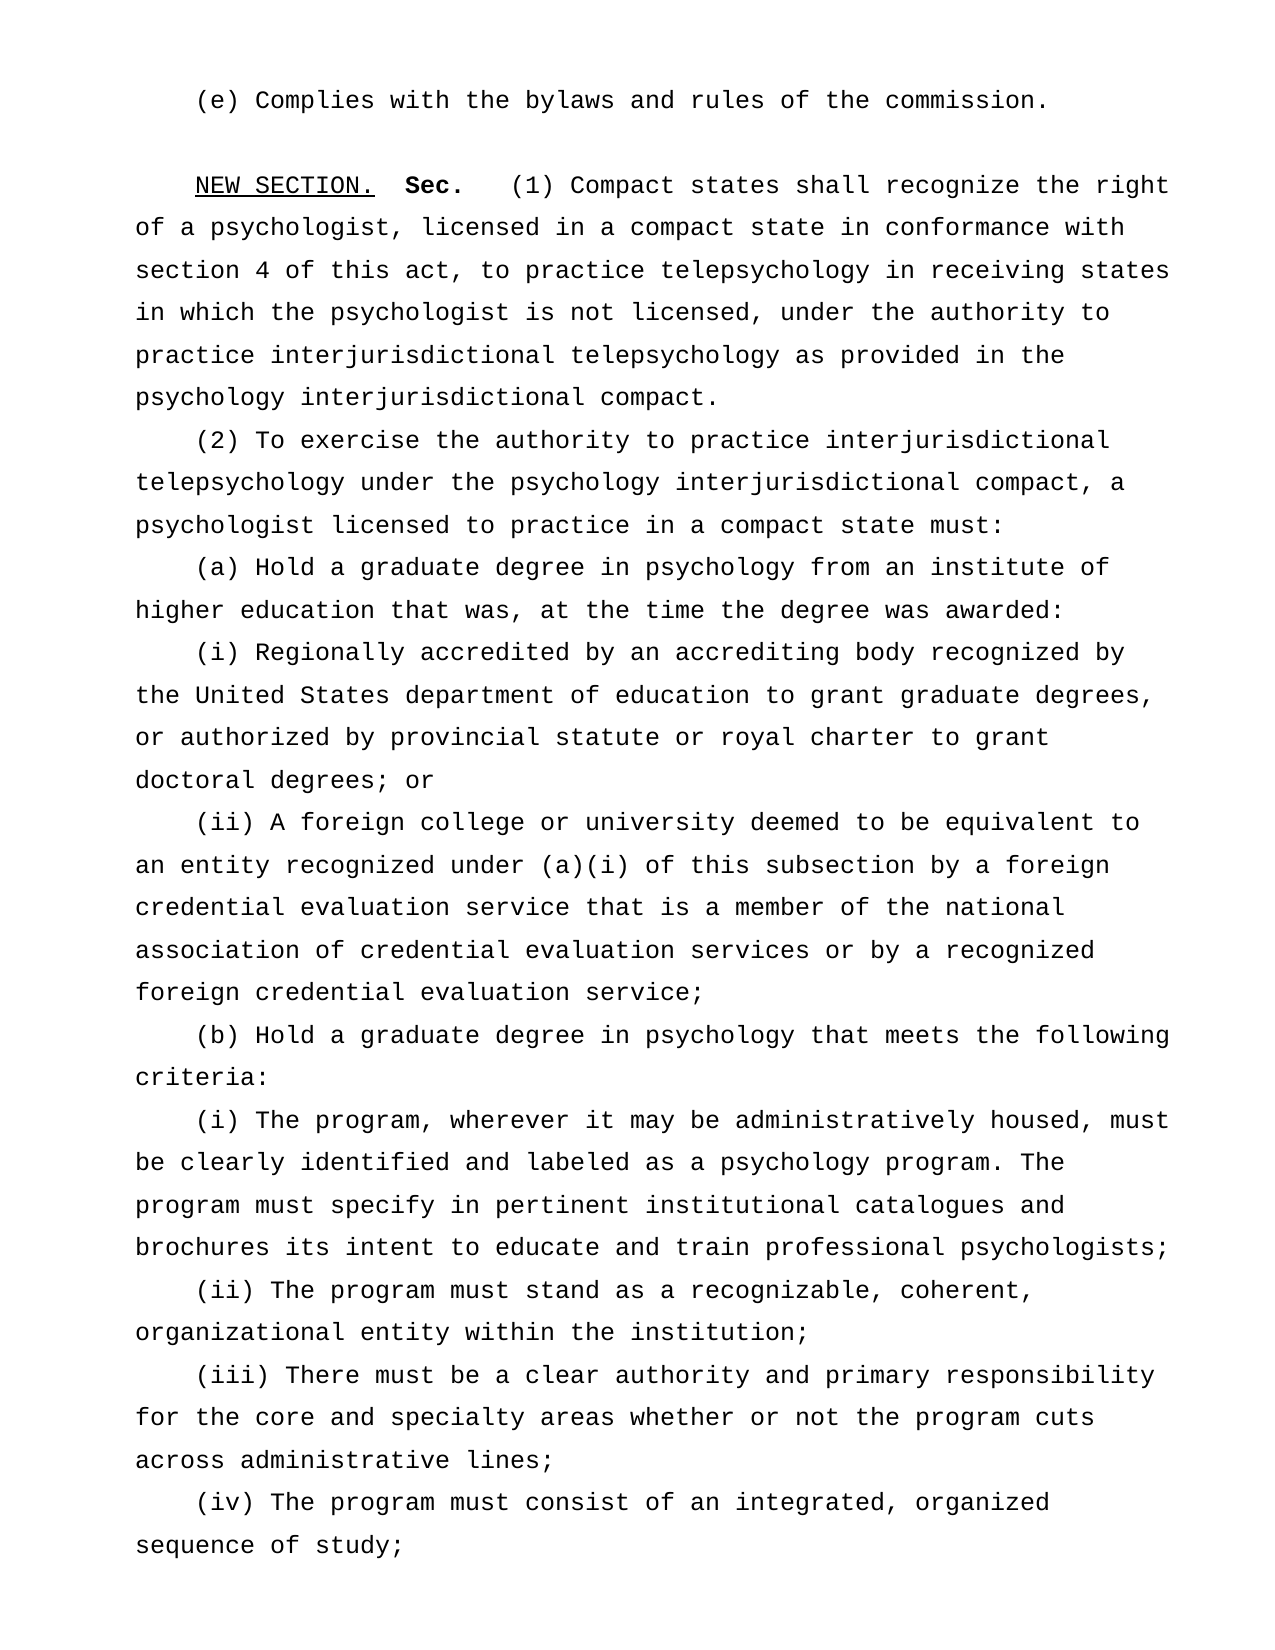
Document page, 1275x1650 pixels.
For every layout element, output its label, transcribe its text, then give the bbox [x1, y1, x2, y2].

text (b) Hold a graduate degree in psychology that meets the following criteria: [135, 1009, 1170, 1094]
text (i) Regionally accredited by an accrediting body recognized by the United States department of education to grant graduate degrees, or authorized by provincial statute or royal charter to grant doctoral degrees; or [135, 627, 1170, 797]
text (iv) The program must consist of an integrated, organized sequence of study; [135, 1477, 1170, 1562]
text (a) Hold a graduate degree in psychology from an institute of higher education that was, at the time the degree was awarded: [135, 542, 1170, 627]
text NEW SECTION. Sec. (1) Compact states shall recognize the right of a psychologist, licensed in a compact state in conformance with section 4 of this act, to practice telepsychology in receiving states in which the psychologist is not licensed, under the authority to practice interjurisdictional telepsychology as provided in the psychology interjurisdictional compact. [135, 159, 1170, 414]
text (ii) The program must stand as a recognizable, coherent, organizational entity within the institution; [135, 1264, 1170, 1349]
text (e) Complies with the bylaws and rules of the commission. [135, 75, 1170, 117]
text (ii) A foreign college or university deemed to be equivalent to an entity recognized under (a)(i) of this subsection by a foreign credential evaluation service that is a member of the national association of credential evaluation services or by a recognized foreign credential evaluation service; [135, 797, 1170, 1009]
text (iii) There must be a clear authority and primary responsibility for the core and specialty areas whether or not the program cuts across administrative lines; [135, 1349, 1170, 1477]
text (2) To exercise the authority to practice interjurisdictional telepsychology under the psychology interjurisdictional compact, a psychologist licensed to practice in a compact state must: [135, 414, 1170, 542]
text (i) The program, wherever it may be administratively housed, must be clearly identified and labeled as a psychology program. The program must specify in pertinent institutional catalogues and brochures its intent to educate and train professional psychologists; [135, 1094, 1170, 1264]
